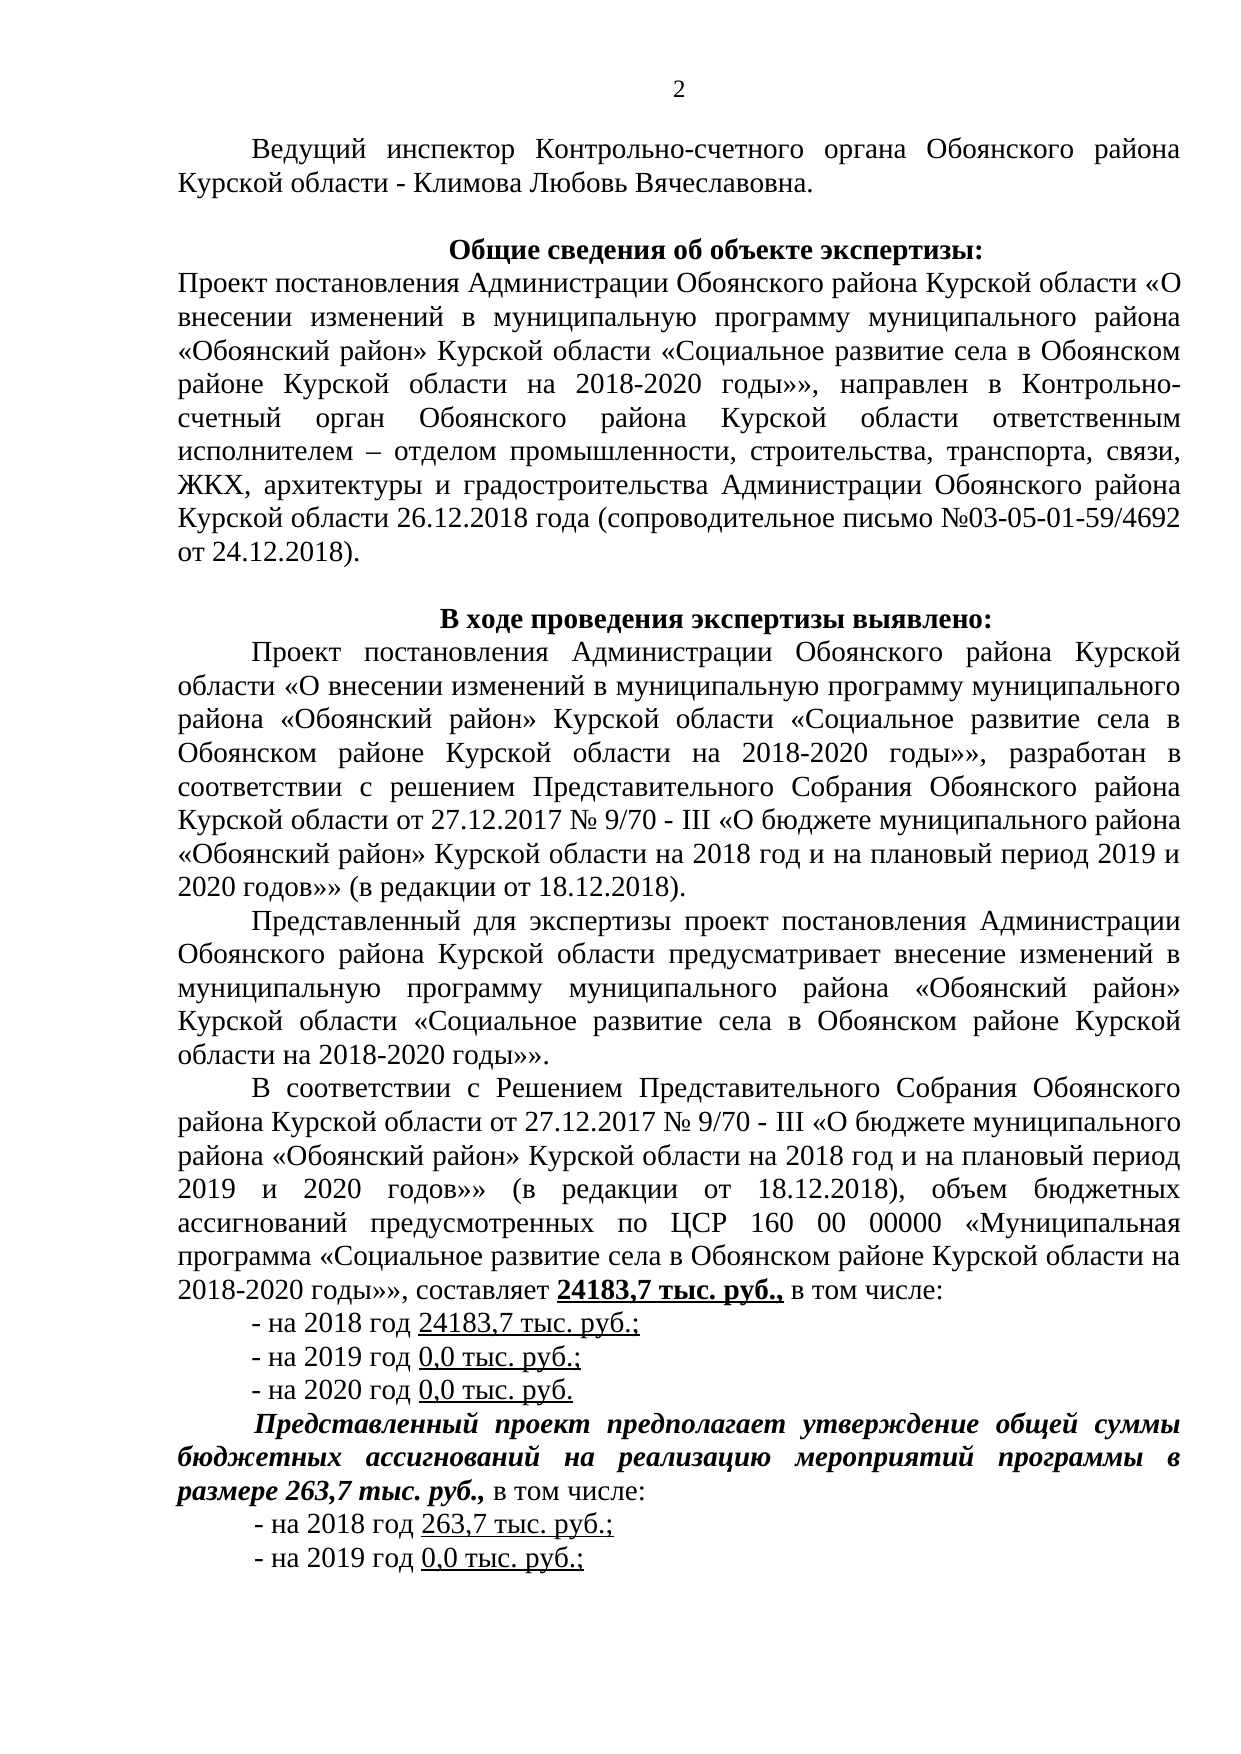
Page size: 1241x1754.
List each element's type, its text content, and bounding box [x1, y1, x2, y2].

text - на 2019 год 0,0 тыс. руб.; [177, 1339, 1181, 1372]
text В ходе проведения экспертизы выявлено: [177, 601, 1181, 634]
text - на 2019 год 0,0 тыс. руб.; [177, 1540, 1181, 1574]
text Проект постановления Администрации Обоянского района Курской области «О внесении изменений в муниципальную программу муниципального района «Обоянский район» Курской области «Социальное развитие села в Обоянском районе Курской области на 2018-2020 годы»», направлен в Контрольно-счетный орган Обоянского района Курской области ответственным исполнителем – отделом промышленности, строительства, транспорта, связи, ЖКХ, архитектуры и градостроительства Администрации Обоянского района Курской области 26.12.2018 года (сопроводительное письмо №03-05-01-59/4692 от 24.12.2018). [177, 266, 1181, 567]
text В соответствии с Решением Представительного Собрания Обоянского района Курской области от 27.12.2017 № 9/70 - III «О бюджете муниципального района «Обоянский район» Курской области на 2018 год и на плановый период 2019 и 2020 годов»» (в редакции от 18.12.2018), объем бюджетных ассигнований предусмотренных по ЦСР 160 00 00000 «Муниципальная программа «Социальное развитие села в Обоянском районе Курской области на 2018-2020 годы»», составляет 24183,7 тыс. руб., в том числе: [177, 1071, 1181, 1305]
text Представленный для экспертизы проект постановления Администрации Обоянского района Курской области предусматривает внесение изменений в муниципальную программу муниципального района «Обоянский район» Курской области «Социальное развитие села в Обоянском районе Курской области на 2018-2020 годы»». [177, 903, 1181, 1071]
text Ведущий инспектор Контрольно-счетного органа Обоянского района Курской области - Климова Любовь Вячеславовна. [177, 131, 1181, 198]
text Проект постановления Администрации Обоянского района Курской области «О внесении изменений в муниципальную программу муниципального района «Обоянский район» Курской области «Социальное развитие села в Обоянском районе Курской области на 2018-2020 годы»», разработан в соответствии с решением Представительного Собрания Обоянского района Курской области от 27.12.2017 № 9/70 - III «О бюджете муниципального района «Обоянский район» Курской области на 2018 год и на плановый период 2019 и 2020 годов»» (в редакции от 18.12.2018). [177, 634, 1181, 903]
text Общие сведения об объекте экспертизы: [177, 232, 1181, 266]
text Представленный проект предполагает утверждение общей суммы бюджетных ассигнований на реализацию мероприятий программы в размере 263,7 тыс. руб., в том числе: [177, 1406, 1181, 1507]
text - на 2020 год 0,0 тыс. руб. [177, 1372, 1181, 1406]
text - на 2018 год 24183,7 тыс. руб.; [177, 1305, 1181, 1339]
text - на 2018 год 263,7 тыс. руб.; [177, 1507, 1181, 1540]
